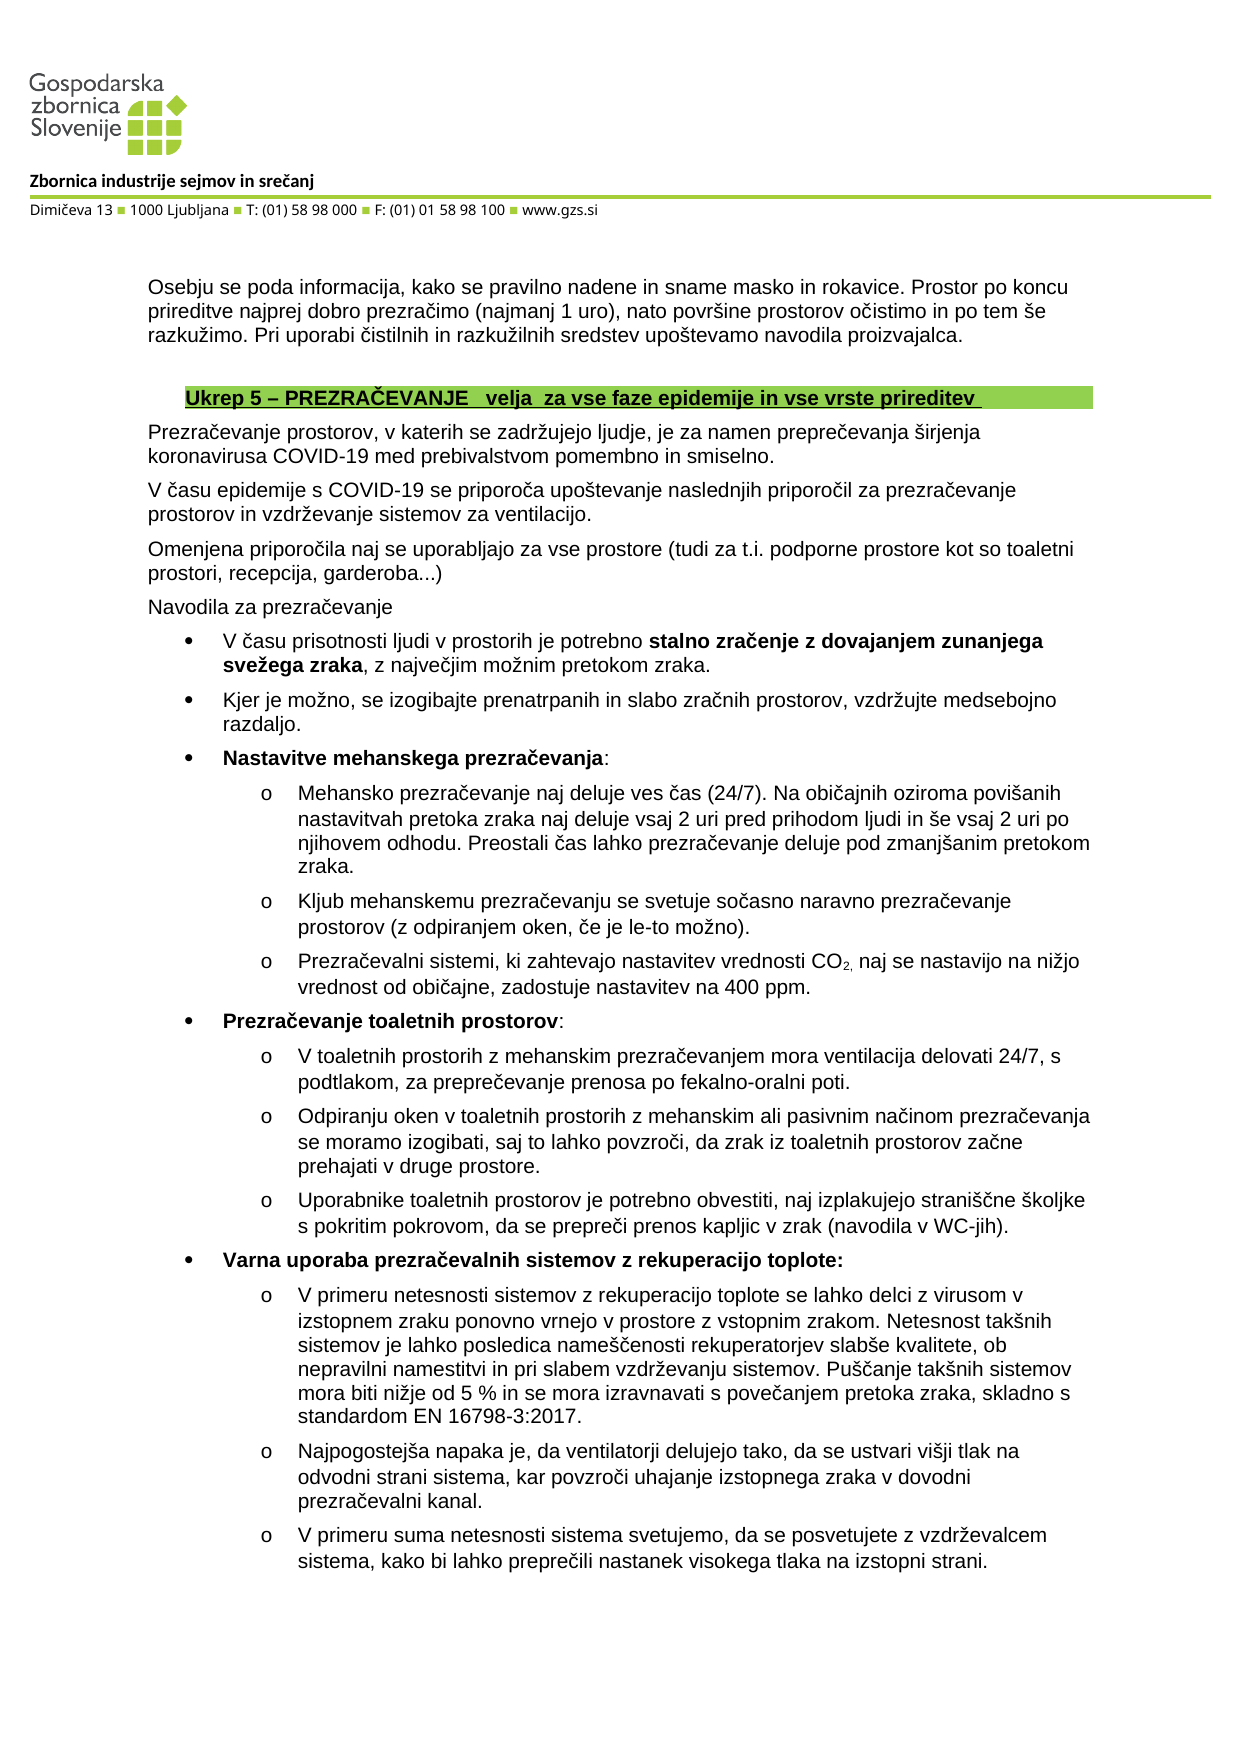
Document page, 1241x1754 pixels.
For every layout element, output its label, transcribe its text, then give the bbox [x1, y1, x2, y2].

list Najpogostejša napaka je, da ventilatorji delujejo tako, da se ustvari višji tlak na odvodni strani sistema, kar povzroči uhajanje izstopnega zraka v dovodni prezračevalni kanal. [260, 1439, 1093, 1512]
list Prezračevanje toaletnih prostorov: [185, 1009, 1093, 1033]
text Osebju se poda informacija, kako se pravilno nadene in sname masko in rokavice. Prostor po koncu prireditve najprej dobro prezračimo (najmanj 1 uro), nato površine prostorov očistimo in po tem še razkužimo. Pri uporabi čistilnih in razkužilnih sredstev upoštevamo navodila proizvajalca. [148, 275, 1093, 375]
picture [29, 73, 187, 155]
list V primeru netesnosti sistemov z rekuperacijo toplote se lahko delci z virusom v izstopnem zraku ponovno vrnejo v prostore z vstopnim zrakom. Netesnost takšnih sistemov je lahko posledica nameščenosti rekuperatorjev slabše kvalitete, ob nepravilni namestitvi in pri slabem vzdrževanju sistemov. Puščanje takšnih sistemov mora biti nižje od 5 % in se mora izravnavati s povečanjem pretoka zraka, skladno s standardom EN 16798-3:2017. [260, 1283, 1093, 1428]
list V primeru suma netesnosti sistema svetujemo, da se posvetujete z vzdrževalcem sistema, kako bi lahko preprečili nastanek visokega tlaka na izstopni strani. [260, 1523, 1093, 1573]
list Nastavitve mehanskega prezračevanja: [185, 746, 1093, 770]
text Navodila za prezračevanje [148, 595, 1093, 619]
list Kljub mehanskemu prezračevanju se svetuje sočasno naravno prezračevanje prostorov (z odpiranjem oken, če je le-to možno). [260, 889, 1093, 938]
list V toaletnih prostorih z mehanskim prezračevanjem mora ventilacija delovati 24/7, s podtlakom, za preprečevanje prenosa po fekalno-oralni poti. [260, 1044, 1093, 1093]
list Odpiranju oken v toaletnih prostorih z mehanskim ali pasivnim načinom prezračevanja se moramo izogibati, saj to lahko povzroči, da zrak iz toaletnih prostorov začne prehajati v druge prostore. [260, 1104, 1093, 1178]
list Kjer je možno, se izogibajte prenatrpanih in slabo zračnih prostorov, vzdržujte medsebojno razdaljo. [185, 688, 1093, 736]
list Varna uporaba prezračevalnih sistemov z rekuperacijo toplote: [185, 1248, 1093, 1272]
text Ukrep 5 – PREZRAČEVANJE velja za vse faze epidemije in vse vrste prireditev [185, 386, 1093, 409]
text Prezračevanje prostorov, v katerih se zadržujejo ljudje, je za namen preprečevanja širjenja koronavirusa COVID-19 med prebivalstvom pomembno in smiselno. [148, 420, 1093, 468]
text V času epidemije s COVID-19 se priporoča upoštevanje naslednjih priporočil za prezračevanje prostorov in vzdrževanje sistemov za ventilacijo. [148, 478, 1093, 526]
list Prezračevalni sistemi, ki zahtevajo nastavitev vrednosti CO2, naj se nastavijo na nižjo vrednost od običajne, zadostuje nastavitev na 400 ppm. [260, 949, 1093, 999]
list Uporabnike toaletnih prostorov je potrebno obvestiti, naj izplakujejo straniščne školjke s pokritim pokrovom, da se prepreči prenos kapljic v zrak (navodila v WC-jih). [260, 1188, 1093, 1238]
list V času prisotnosti ljudi v prostorih je potrebno stalno zračenje z dovajanjem zunanjega svežega zraka, z največjim možnim pretokom zraka. [185, 629, 1093, 677]
list Mehansko prezračevanje naj deluje ves čas (24/7). Na običajnih oziroma povišanih nastavitvah pretoka zraka naj deluje vsaj 2 uri pred prihodom ljudi in še vsaj 2 uri po njihovem odhodu. Preostali čas lahko prezračevanje deluje pod zmanjšanim pretokom zraka. [260, 781, 1093, 878]
text Omenjena priporočila naj se uporabljajo za vse prostore (tudi za t.i. podporne prostore kot so toaletni prostori, recepcija, garderoba...) [148, 537, 1093, 584]
